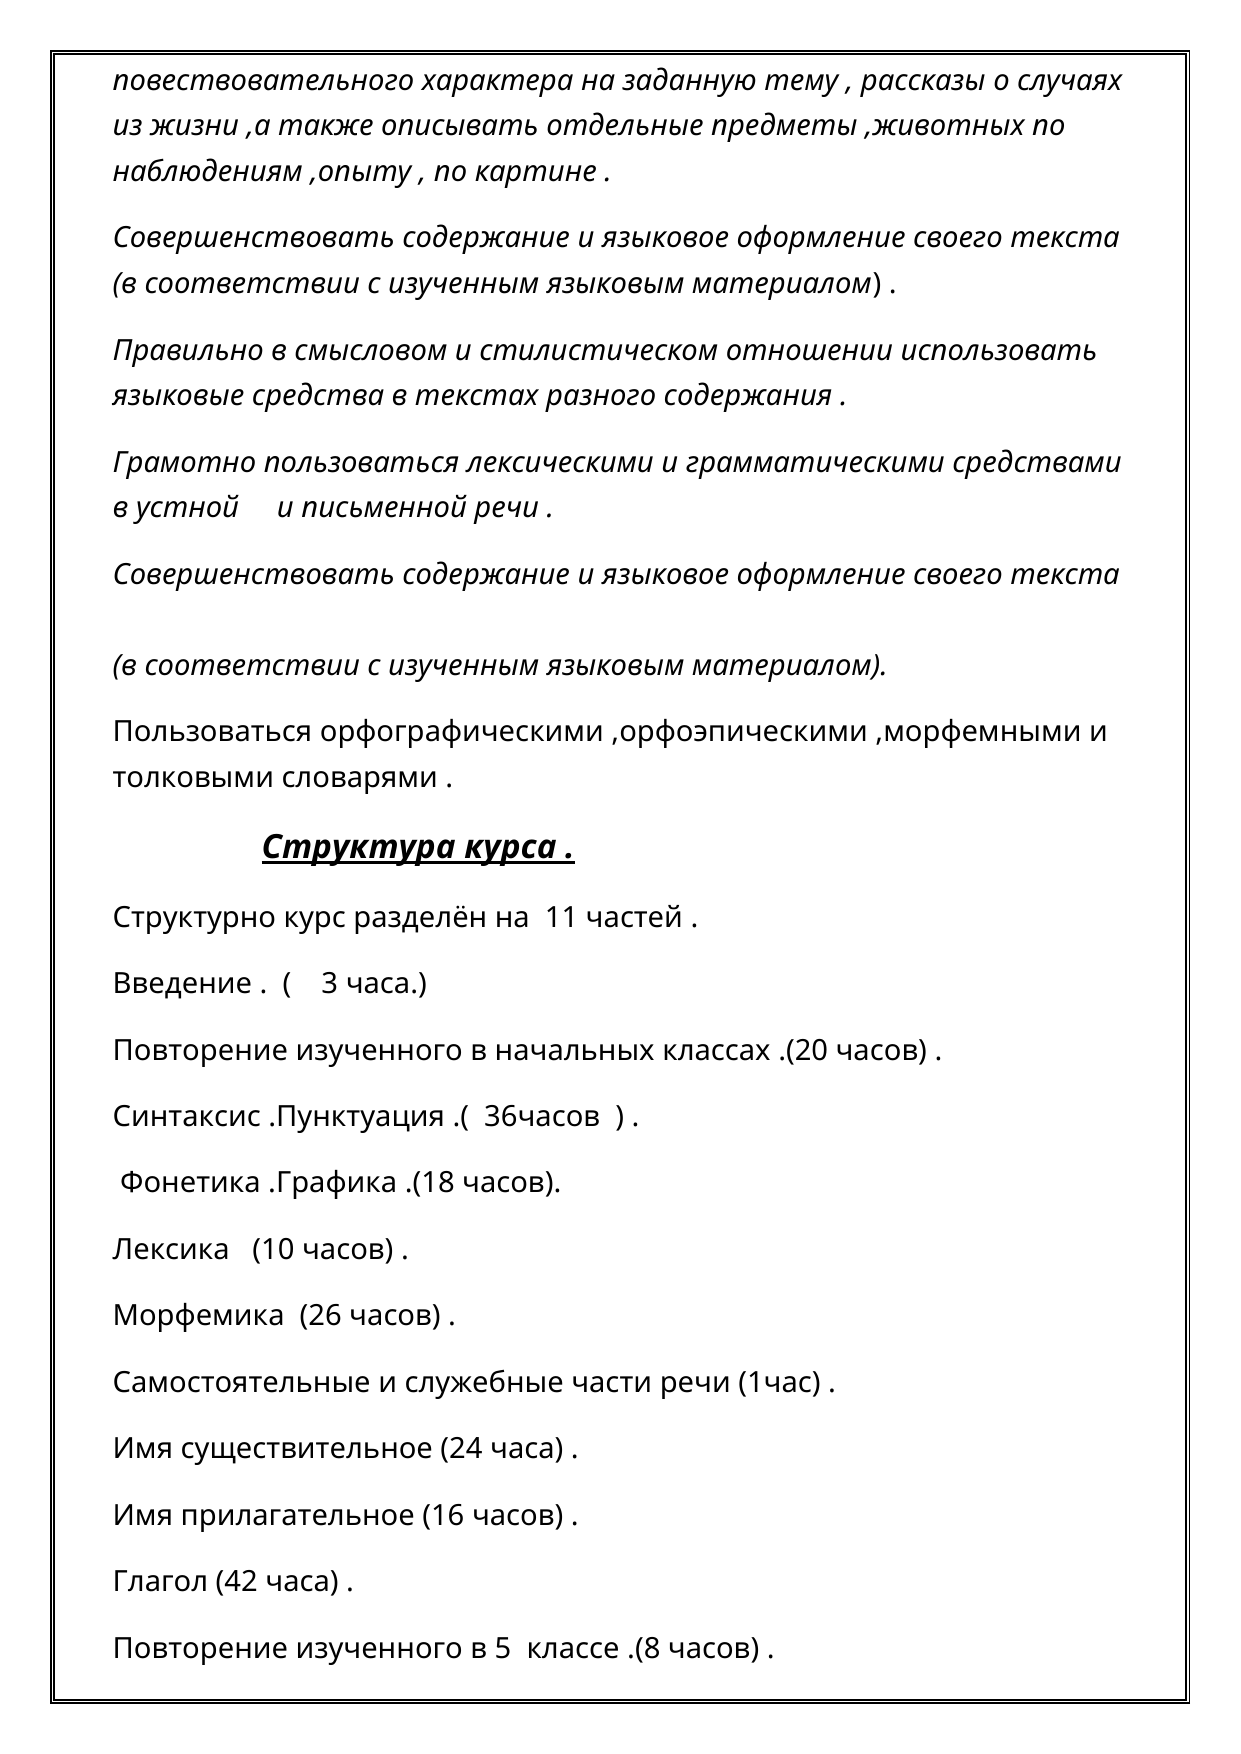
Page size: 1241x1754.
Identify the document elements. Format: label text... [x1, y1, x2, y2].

text Правильно в смысловом и стилистическом отношении использовать языковые средства в текстах разного содержания . [112, 329, 1128, 414]
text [112, 59, 1128, 190]
text Синтаксис .Пунктуация .( 36часов ) . [112, 1095, 1128, 1135]
text Имя существительное (24 часа) . [112, 1427, 1128, 1467]
text Фонетика .Графика .(18 часов). [112, 1162, 1128, 1201]
text Повторение изученного в начальных классах .(20 часов) . [112, 1029, 1128, 1068]
text Совершенствовать содержание и языковое оформление своего текста (в соответствии с изученным языковым материалом) . [112, 217, 1128, 302]
text Совершенствовать содержание и языковое оформление своего текста (в соответствии с изученным языковым материалом). [112, 553, 1128, 684]
text Введение . ( 3 часа.) [112, 962, 1128, 1002]
text Пользоваться орфографическими ,орфоэпическими ,морфемными и толковыми словарями . [112, 711, 1128, 796]
text Структура курса . [112, 823, 1128, 868]
text Глагол (42 часа) . [112, 1560, 1128, 1600]
text Имя прилагательное (16 часов) . [112, 1494, 1128, 1534]
text Лексика (10 часов) . [112, 1228, 1128, 1268]
text Морфемика (26 часов) . [112, 1294, 1128, 1334]
text Грамотно пользоваться лексическими и грамматическими средствами в устной и письменной речи . [112, 441, 1128, 526]
text Самостоятельные и служебные части речи (1час) . [112, 1361, 1128, 1401]
text Структурно курс разделён на 11 частей . [112, 896, 1128, 936]
text Повторение изученного в 5 классе .(8 часов) . [112, 1627, 1128, 1667]
